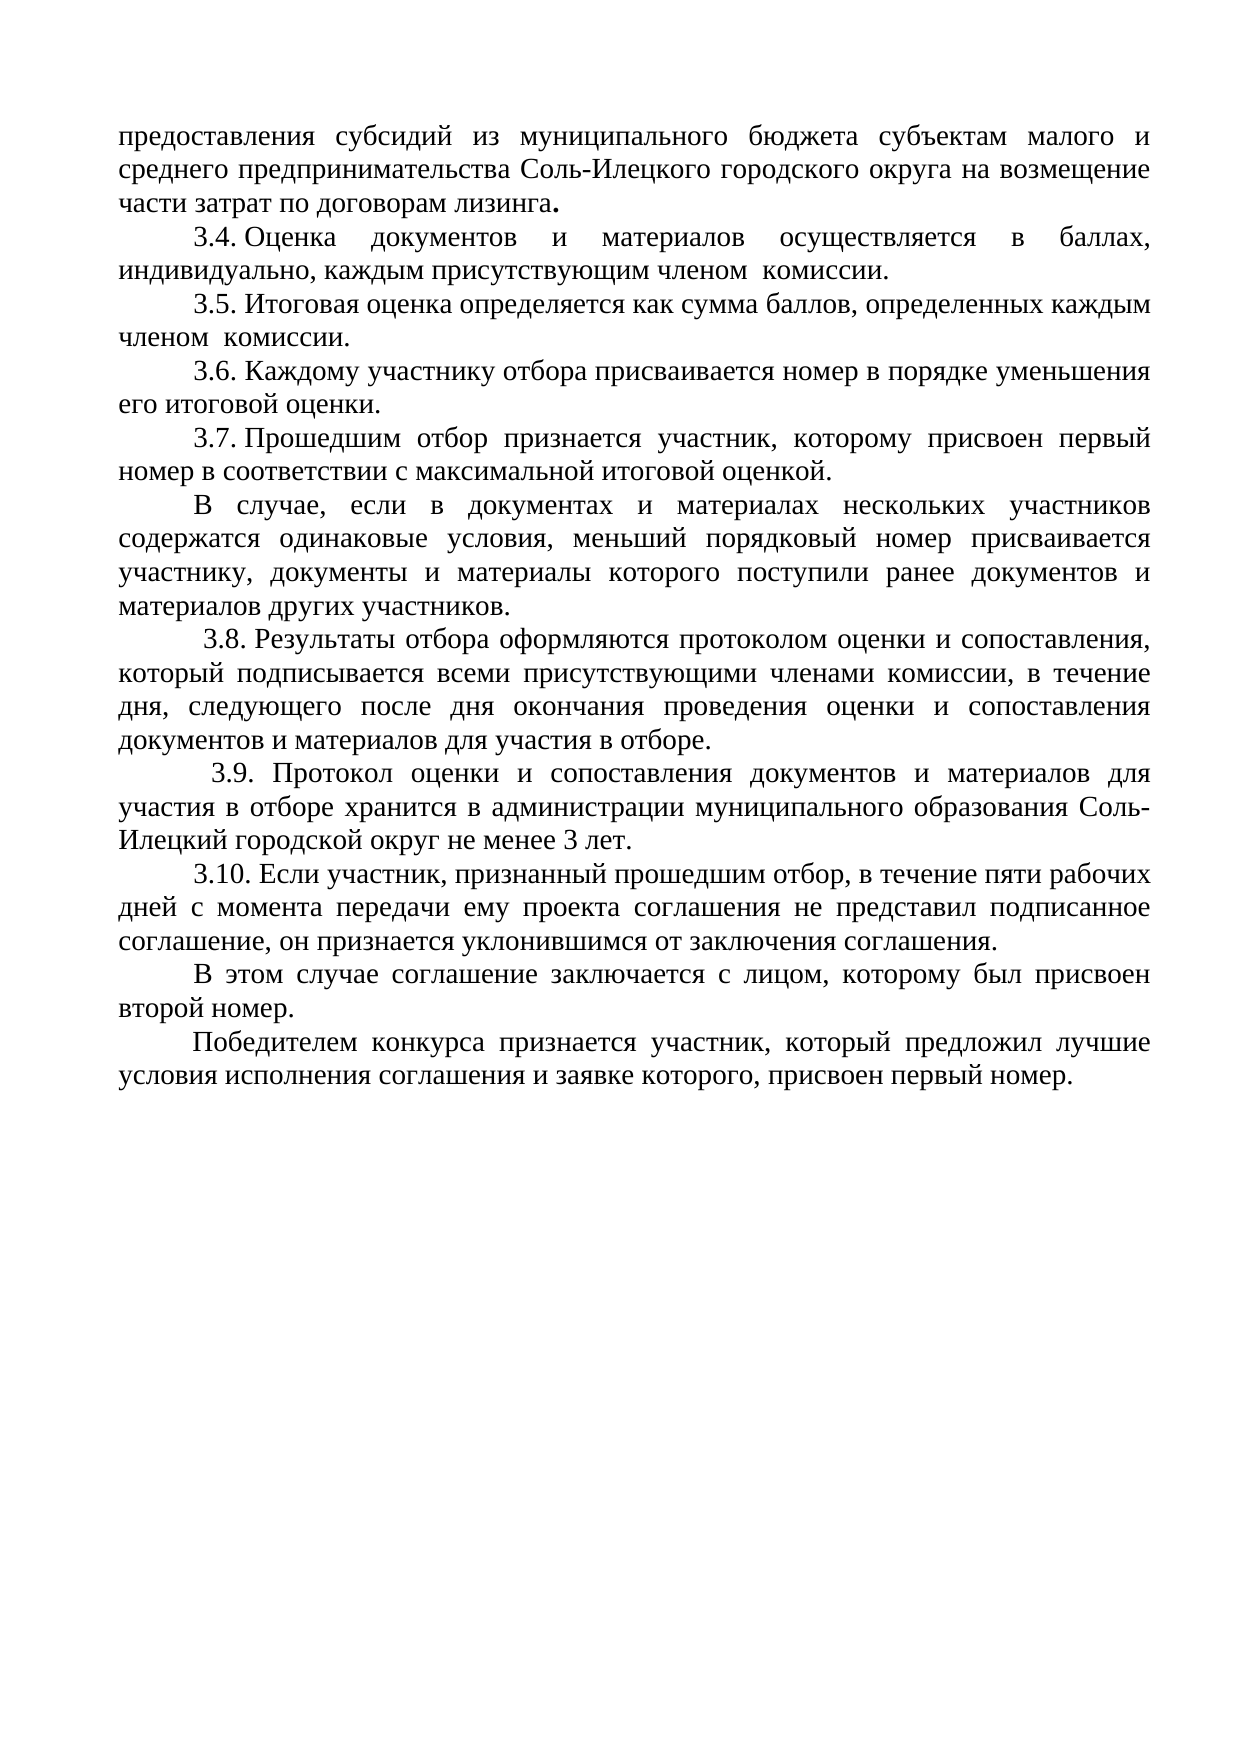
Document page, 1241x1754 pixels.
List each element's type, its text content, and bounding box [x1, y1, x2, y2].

text 3.6. Каждому участнику отбора присваивается номер в порядке уменьшения его итоговой оценки. [118, 353, 1152, 420]
text 3.10. Если участник, признанный прошедшим отбор, в течение пяти рабочих дней с момента передачи ему проекта соглашения не представил подписанное соглашение, он признается уклонившимся от заключения соглашения. [118, 856, 1152, 957]
text 3.8. Результаты отбора оформляются протоколом оценки и сопоставления, который подписывается всеми присутствующими членами комиссии, в течение дня, следующего после дня окончания проведения оценки и сопоставления документов и материалов для участия в отборе. [118, 621, 1152, 755]
text 3.4. Оценка документов и материалов осуществляется в баллах, индивидуально, каждым присутствующим членом комиссии. [118, 219, 1152, 286]
text В этом случае соглашение заключается с лицом, которому был присвоен второй номер. [118, 957, 1152, 1024]
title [118, 118, 1152, 219]
text 3.5. Итоговая оценка определяется как сумма баллов, определенных каждым членом комиссии. [118, 286, 1152, 353]
text 3.9. Протокол оценки и сопоставления документов и материалов для участия в отборе хранится в администрации муниципального образования Соль-Илецкий городской округ не менее 3 лет. [118, 755, 1152, 856]
text Победителем конкурса признается участник, который предложил лучшие условия исполнения соглашения и заявке которого, присвоен первый номер. [118, 1024, 1152, 1091]
text 3.7. Прошедшим отбор признается участник, которому присвоен первый номер в соответствии с максимальной итоговой оценкой. [118, 420, 1152, 487]
text В случае, если в документах и материалах нескольких участников содержатся одинаковые условия, меньший порядковый номер присваивается участнику, документы и материалы которого поступили ранее документов и материалов других участников. [118, 487, 1152, 621]
